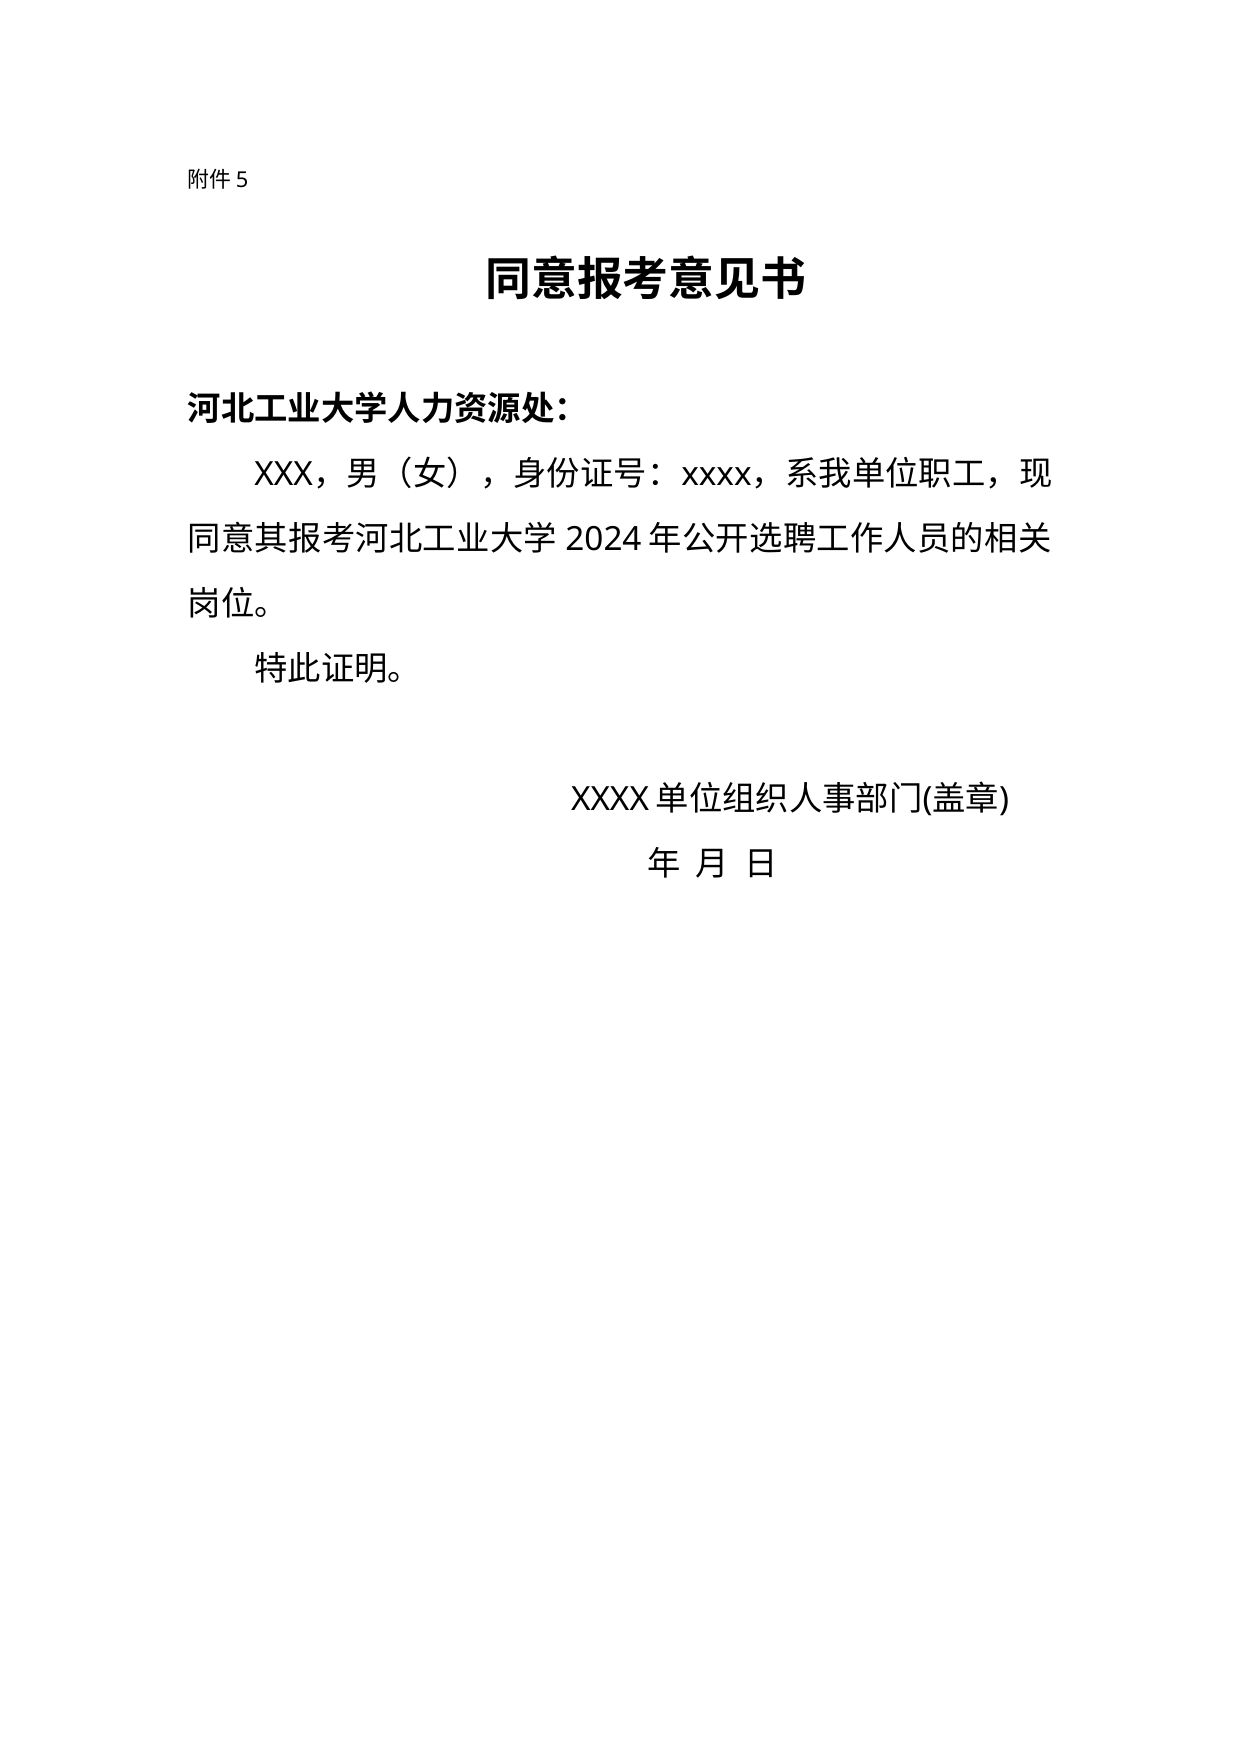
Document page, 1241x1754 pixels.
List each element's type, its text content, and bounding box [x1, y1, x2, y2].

text 年 月 日 [187, 828, 919, 893]
text 同意报考意见书 [187, 227, 1053, 324]
text 附件5 [187, 162, 1053, 194]
text XXXX单位组织人事部门(盖章) [187, 763, 1053, 828]
text XXX，男（女），身份证号：xxxx，系我单位职工，现同意其报考河北工业大学2024年公开选聘工作人员的相关岗位。 [187, 438, 1053, 633]
text 特此证明。 [187, 633, 1053, 698]
text 河北工业大学人力资源处： [187, 373, 1053, 438]
